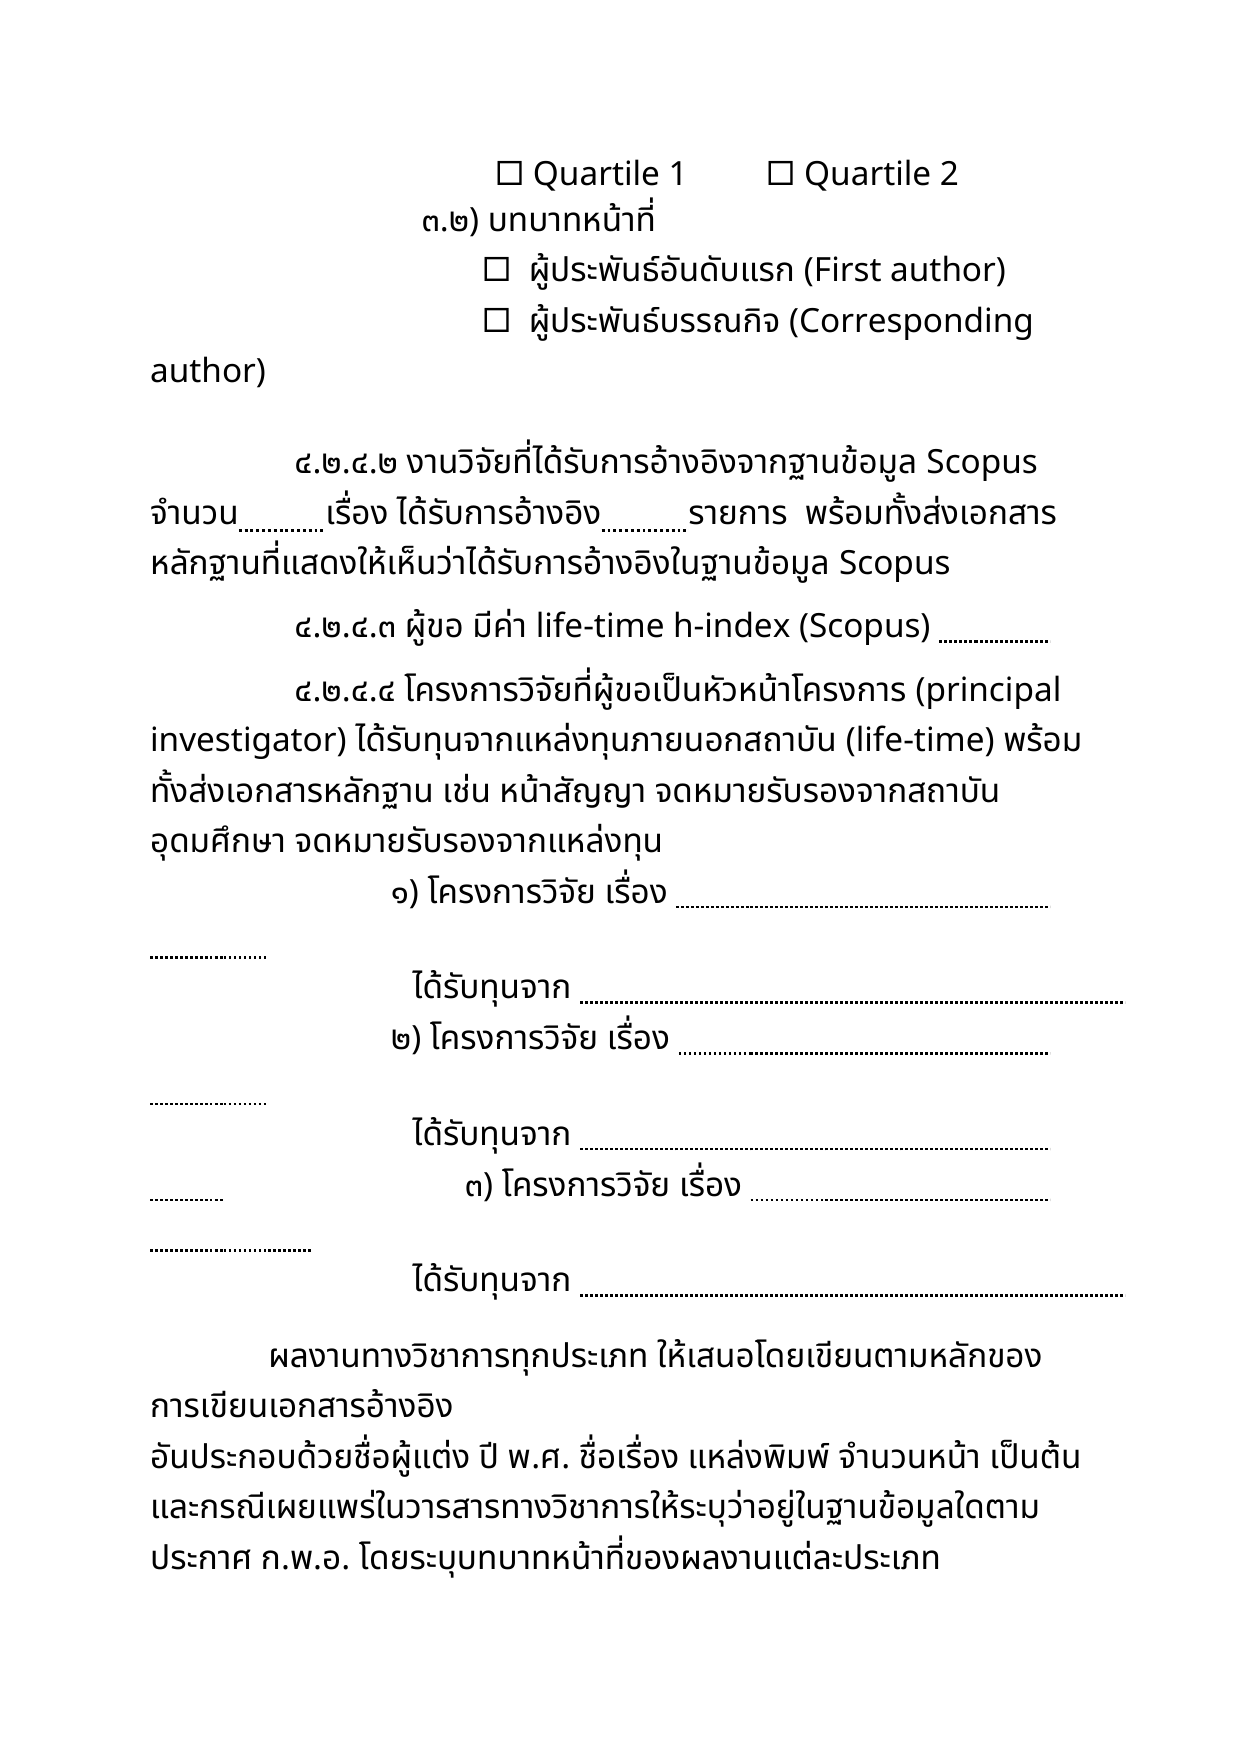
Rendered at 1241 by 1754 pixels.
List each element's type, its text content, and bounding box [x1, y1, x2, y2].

text ได้รับทุนจาก ๓) โครงการวิจัย เรื่อง [150, 1110, 1090, 1256]
text ๓.๒) บทบาทหน้าที่ [150, 195, 1090, 246]
text ๑) โครงการวิจัย เรื่อง [150, 867, 1090, 963]
text Quartile 1 Quartile 2 [150, 150, 1090, 195]
text ๔.๒.๔.๒ งานวิจัยที่ได้รับการอ้างอิงจากฐานข้อมูล Scopus จำนวน เรื่อง ได้รับการอ้างอิง รายการ พร้อมทั้งส่งเอกสารหลักฐานที่แสดงให้เห็นว่าได้รับการอ้างอิงในฐานข้อมูล Scopus [150, 438, 1090, 590]
text ผู้ประพันธ์อันดับแรก (First author) [150, 246, 1090, 297]
text ได้รับทุนจาก [150, 1256, 1090, 1307]
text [150, 297, 1090, 393]
text ได้รับทุนจาก [150, 963, 1090, 1014]
text ๔.๒.๔.๔ โครงการวิจัยที่ผู้ขอเป็นหัวหน้าโครงการ (principal investigator) ได้รับทุนจากแหล่งทุนภายนอกสถาบัน (life-time) พร้อมทั้งส่งเอกสารหลักฐาน เช่น หน้าสัญญา จดหมายรับรองจากสถาบันอุดมศึกษา จดหมายรับรองจากแหล่งทุน [150, 665, 1090, 867]
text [150, 1332, 1090, 1584]
text ๒) โครงการวิจัย เรื่อง [150, 1014, 1090, 1110]
text ๔.๒.๔.๓ ผู้ขอ มีค่า life-time h-index (Scopus) [150, 602, 1090, 653]
